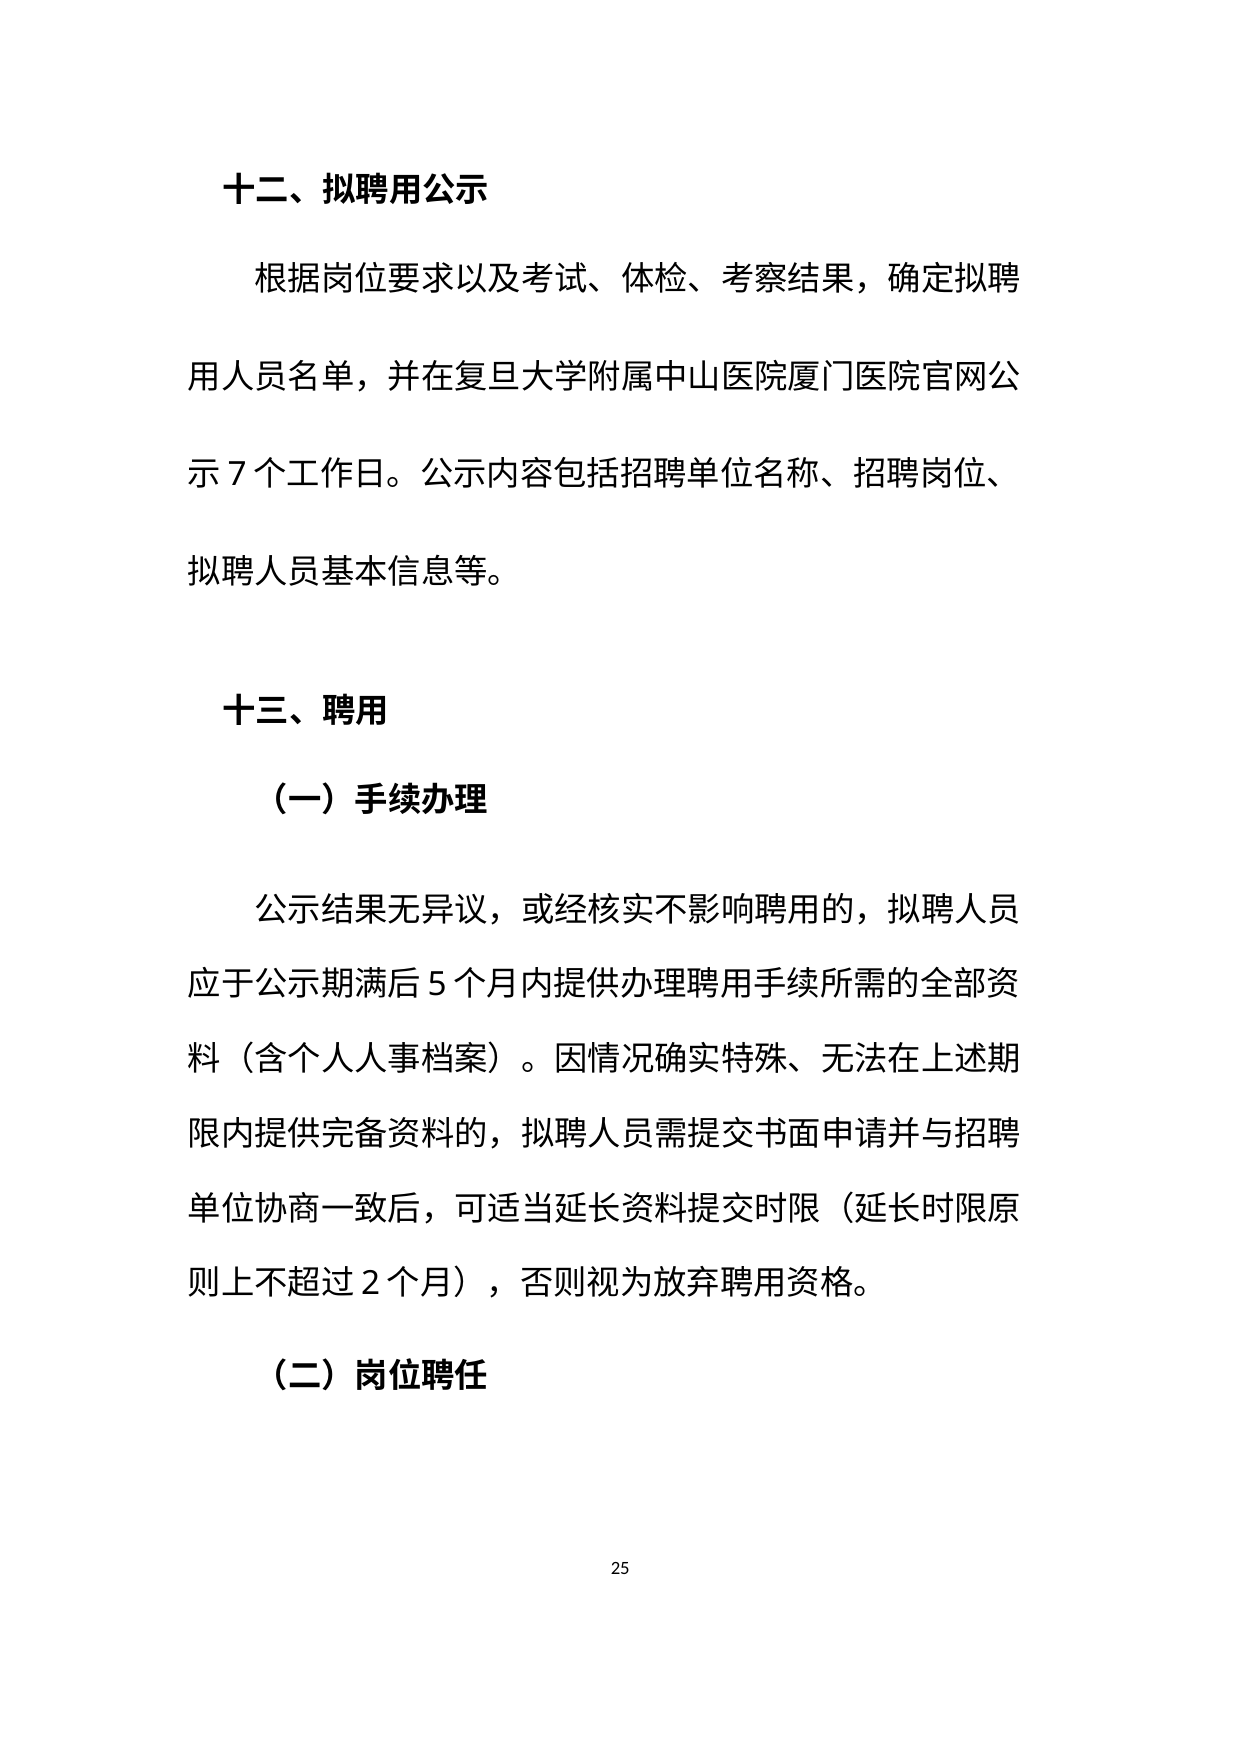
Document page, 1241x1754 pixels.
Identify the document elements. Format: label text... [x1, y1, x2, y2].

text （二）岗位聘任 [187, 1341, 1053, 1406]
subtitle 十二、拟聘用公示 [187, 154, 1053, 219]
subtitle 十三、聘用 [187, 675, 1053, 740]
text 公示结果无异议，或经核实不影响聘用的，拟聘人员应于公示期满后5个月内提供办理聘用手续所需的全部资料（含个人人事档案）。因情况确实特殊、无法在上述期限内提供完备资料的，拟聘人员需提交书面申请并与招聘单位协商一致后，可适当延长资料提交时限（延长时限原则上不超过2个月），否则视为放弃聘用资格。 [187, 874, 1053, 1313]
text 根据岗位要求以及考试、体检、考察结果，确定拟聘用人员名单，并在复旦大学附属中山医院厦门医院官网公示7个工作日。公示内容包括招聘单位名称、招聘岗位、拟聘人员基本信息等。 [187, 244, 1053, 601]
text （一）手续办理 [187, 764, 1053, 829]
